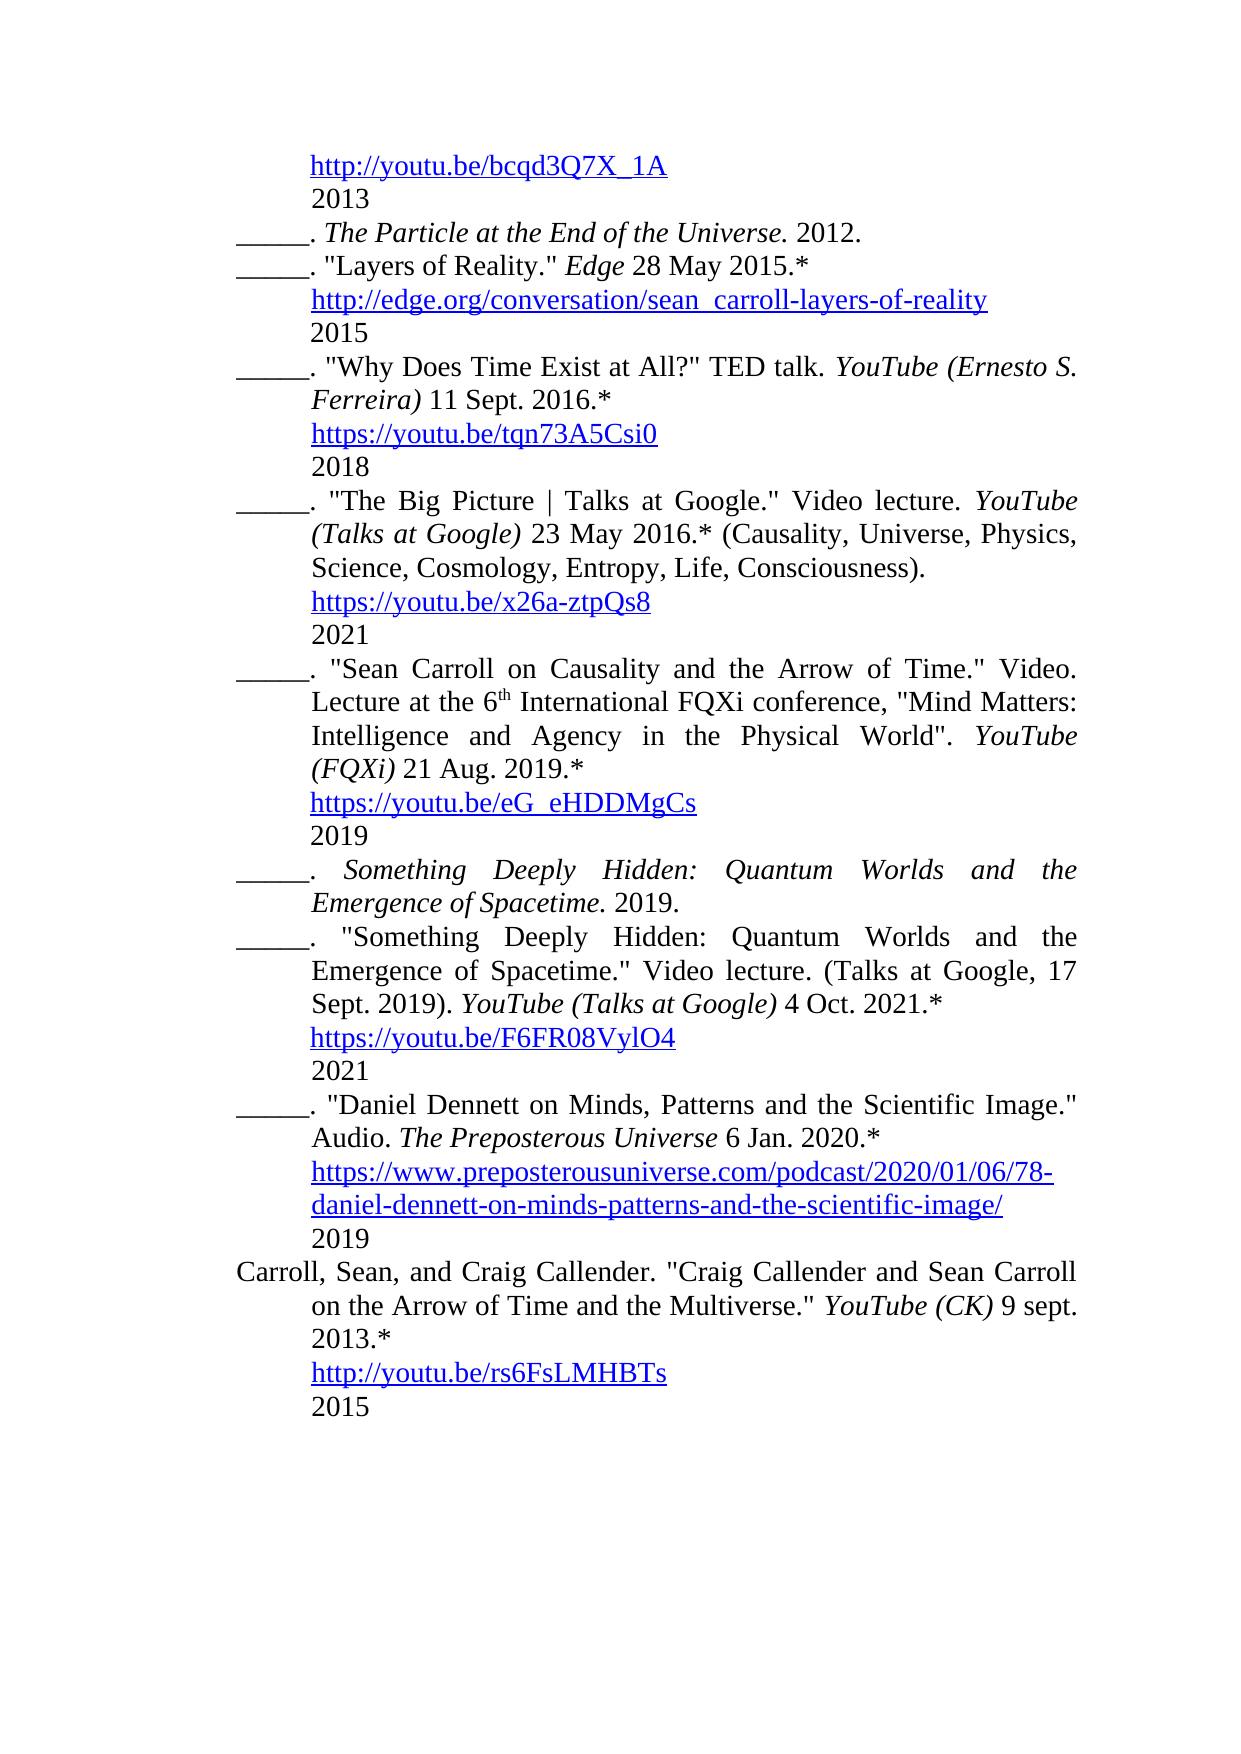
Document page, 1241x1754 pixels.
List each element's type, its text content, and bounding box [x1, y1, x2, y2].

text 2019 [236, 818, 1078, 852]
text _____. "The Big Picture | Talks at Google." Video lecture. YouTube (Talks at Google) 23 May 2016.* (Causality, Universe, Physics, Science, Cosmology, Entropy, Life, Consciousness). [236, 483, 1078, 584]
text http://youtu.be/bcqd3Q7X_1A [310, 148, 1078, 181]
text 2018 [236, 449, 1078, 483]
text _____. "Daniel Dennett on Minds, Patterns and the Scientific Image." Audio. The Preposterous Universe 6 Jan. 2020.* [236, 1087, 1078, 1154]
text _____. Something Deeply Hidden: Quantum Worlds and the Emergence of Spacetime. 2019. [236, 852, 1078, 919]
text https://youtu.be/F6FR08VylO4 [310, 1020, 1078, 1053]
text _____. "Layers of Reality." Edge 28 May 2015.* [236, 248, 1078, 282]
text https://youtu.be/tqn73A5Csi0 [236, 416, 1078, 449]
text _____. The Particle at the End of the Universe. 2012. [236, 215, 1078, 248]
text https://youtu.be/x26a-ztpQs8 [311, 584, 1078, 617]
text https://youtu.be/eG_eHDDMgCs [236, 785, 1078, 818]
text Carroll, Sean, and Craig Callender. "Craig Callender and Sean Carroll on the Arrow of Time and the Multiverse." YouTube (CK) 9 sept. 2013.* [236, 1254, 1078, 1355]
text 2015 [310, 315, 1078, 349]
text 2015 [236, 1389, 1078, 1422]
text _____. "Something Deeply Hidden: Quantum Worlds and the Emergence of Spacetime." Video lecture. (Talks at Google, 17 Sept. 2019). YouTube (Talks at Google) 4 Oct. 2021.* [236, 919, 1078, 1020]
text https://www.preposterousuniverse.com/podcast/2020/01/06/78-daniel-dennett-on-minds-patterns-and-the-scientific-image/ [236, 1154, 1078, 1221]
text http://youtu.be/rs6FsLMHBTs [236, 1355, 1078, 1389]
text http://edge.org/conversation/sean_carroll-layers-of-reality [236, 282, 1078, 315]
text 2021 [311, 617, 1078, 651]
text _____. "Why Does Time Exist at All?" TED talk. YouTube (Ernesto S. Ferreira) 11 Sept. 2016.* [236, 349, 1078, 416]
text 2019 [236, 1221, 1078, 1254]
text _____. "Sean Carroll on Causality and the Arrow of Time." Video. Lecture at the 6th International FQXi conference, "Mind Matters: Intelligence and Agency in the Physical World". YouTube (FQXi) 21 Aug. 2019.* [236, 651, 1078, 785]
text 2021 [236, 1053, 1078, 1087]
text 2013 [236, 181, 1078, 215]
